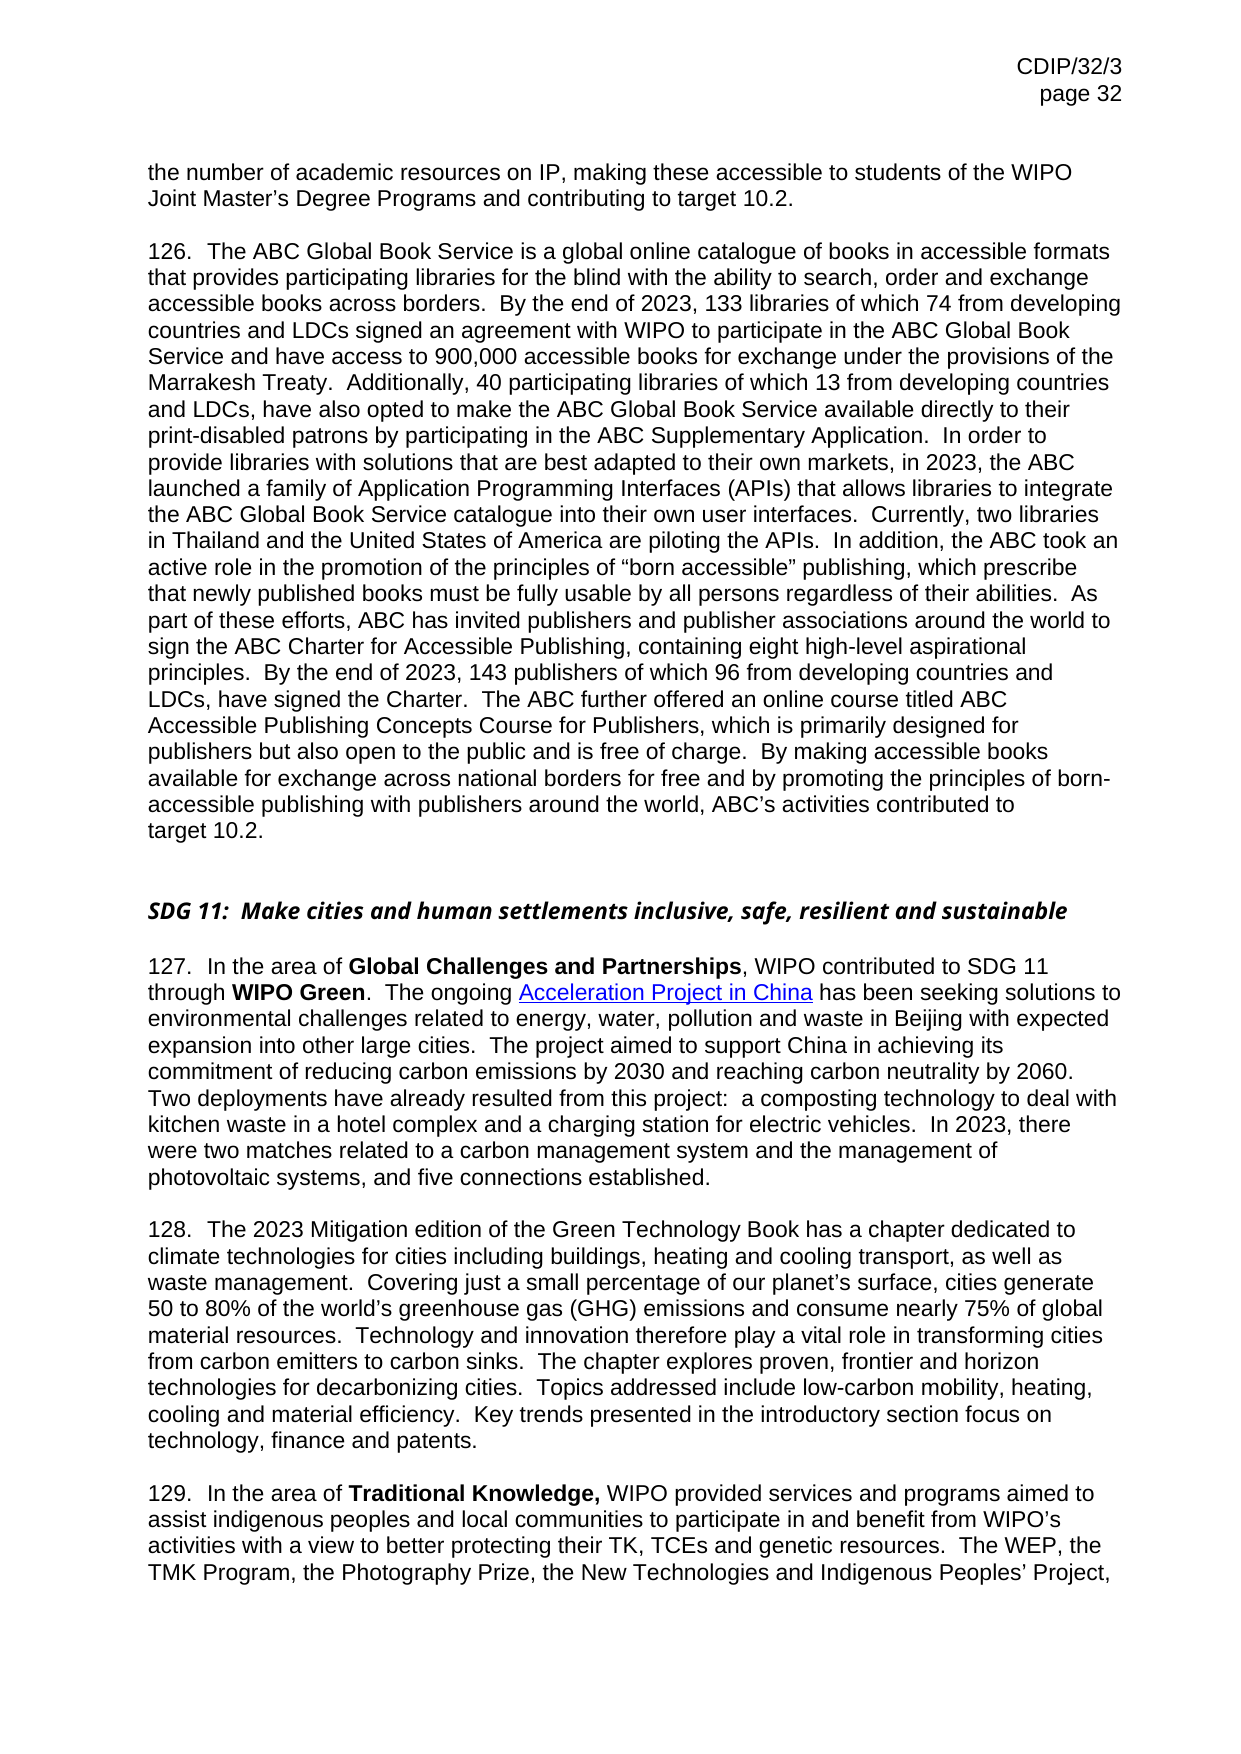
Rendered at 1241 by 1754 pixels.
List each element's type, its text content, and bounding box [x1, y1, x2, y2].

list The ABC Global Book Service is a global online catalogue of books in accessible formats that provides participating libraries for the blind with the ability to search, order and exchange accessible books across borders. By the end of 2023, 133 libraries of which 74 from developing countries and LDCs signed an agreement with WIPO to participate in the ABC Global Book Service and have access to 900,000 accessible books for exchange under the provisions of the Marrakesh Treaty. Additionally, 40 participating libraries of which 13 from developing countries and LDCs, have also opted to make the ABC Global Book Service available directly to their print-disabled patrons by participating in the ABC Supplementary Application. In order to provide libraries with solutions that are best adapted to their own markets, in 2023, the ABC launched a family of Application Programming Interfaces (APIs) that allows libraries to integrate the ABC Global Book Service catalogue into their own user interfaces. Currently, two libraries in Thailand and the United States of America are piloting the APIs. In addition, the ABC took an active role in the promotion of the principles of “born accessible” publishing, which prescribe that newly published books must be fully usable by all persons regardless of their abilities. As part of these efforts, ABC has invited publishers and publisher associations around the world to sign the ABC Charter for Accessible Publishing, containing eight high-level aspirational principles. By the end of 2023, 143 publishers of which 96 from developing countries and LDCs, have signed the Charter. The ABC further offered an online course titled ABC Accessible Publishing Concepts Course for Publishers, which is primarily designed for publishers but also open to the public and is free of charge. By making accessible books available for exchange across national borders for free and by promoting the principles of born-accessible publishing with publishers around the world, ABC’s activities contributed to target 10.2. [148, 238, 1122, 844]
list The 2023 Mitigation edition of the Green Technology Book has a chapter dedicated to climate technologies for cities including buildings, heating and cooling transport, as well as waste management. Covering just a small percentage of our planet’s surface, cities generate 50 to 80% of the world’s greenhouse gas (GHG) emissions and consume nearly 75% of global material resources. Technology and innovation therefore play a vital role in transforming cities from carbon emitters to carbon sinks. The chapter explores proven, frontier and horizon technologies for decarbonizing cities. Topics addressed include low-carbon mobility, heating, cooling and material efficiency. Key trends presented in the introductory section focus on technology, finance and patents. [148, 1216, 1122, 1453]
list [148, 1480, 1122, 1585]
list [148, 158, 1122, 211]
subtitle SDG 11: Make cities and human settlements inclusive, safe, resilient and sustainable [148, 895, 1122, 926]
list In the area of Global Challenges and Partnerships, WIPO contributed to SDG 11 through WIPO Green. The ongoing Acceleration Project in China has been seeking solutions to environmental challenges related to energy, water, pollution and waste in Beijing with expected expansion into other large cities. The project aimed to support China in achieving its commitment of reducing carbon emissions by 2030 and reaching carbon neutrality by 2060. Two deployments have already resulted from this project: a composting technology to deal with kitchen waste in a hotel complex and a charging station for electric vehicles. In 2023, there were two matches related to a carbon management system and the management of photovoltaic systems, and five connections established. [148, 953, 1122, 1190]
